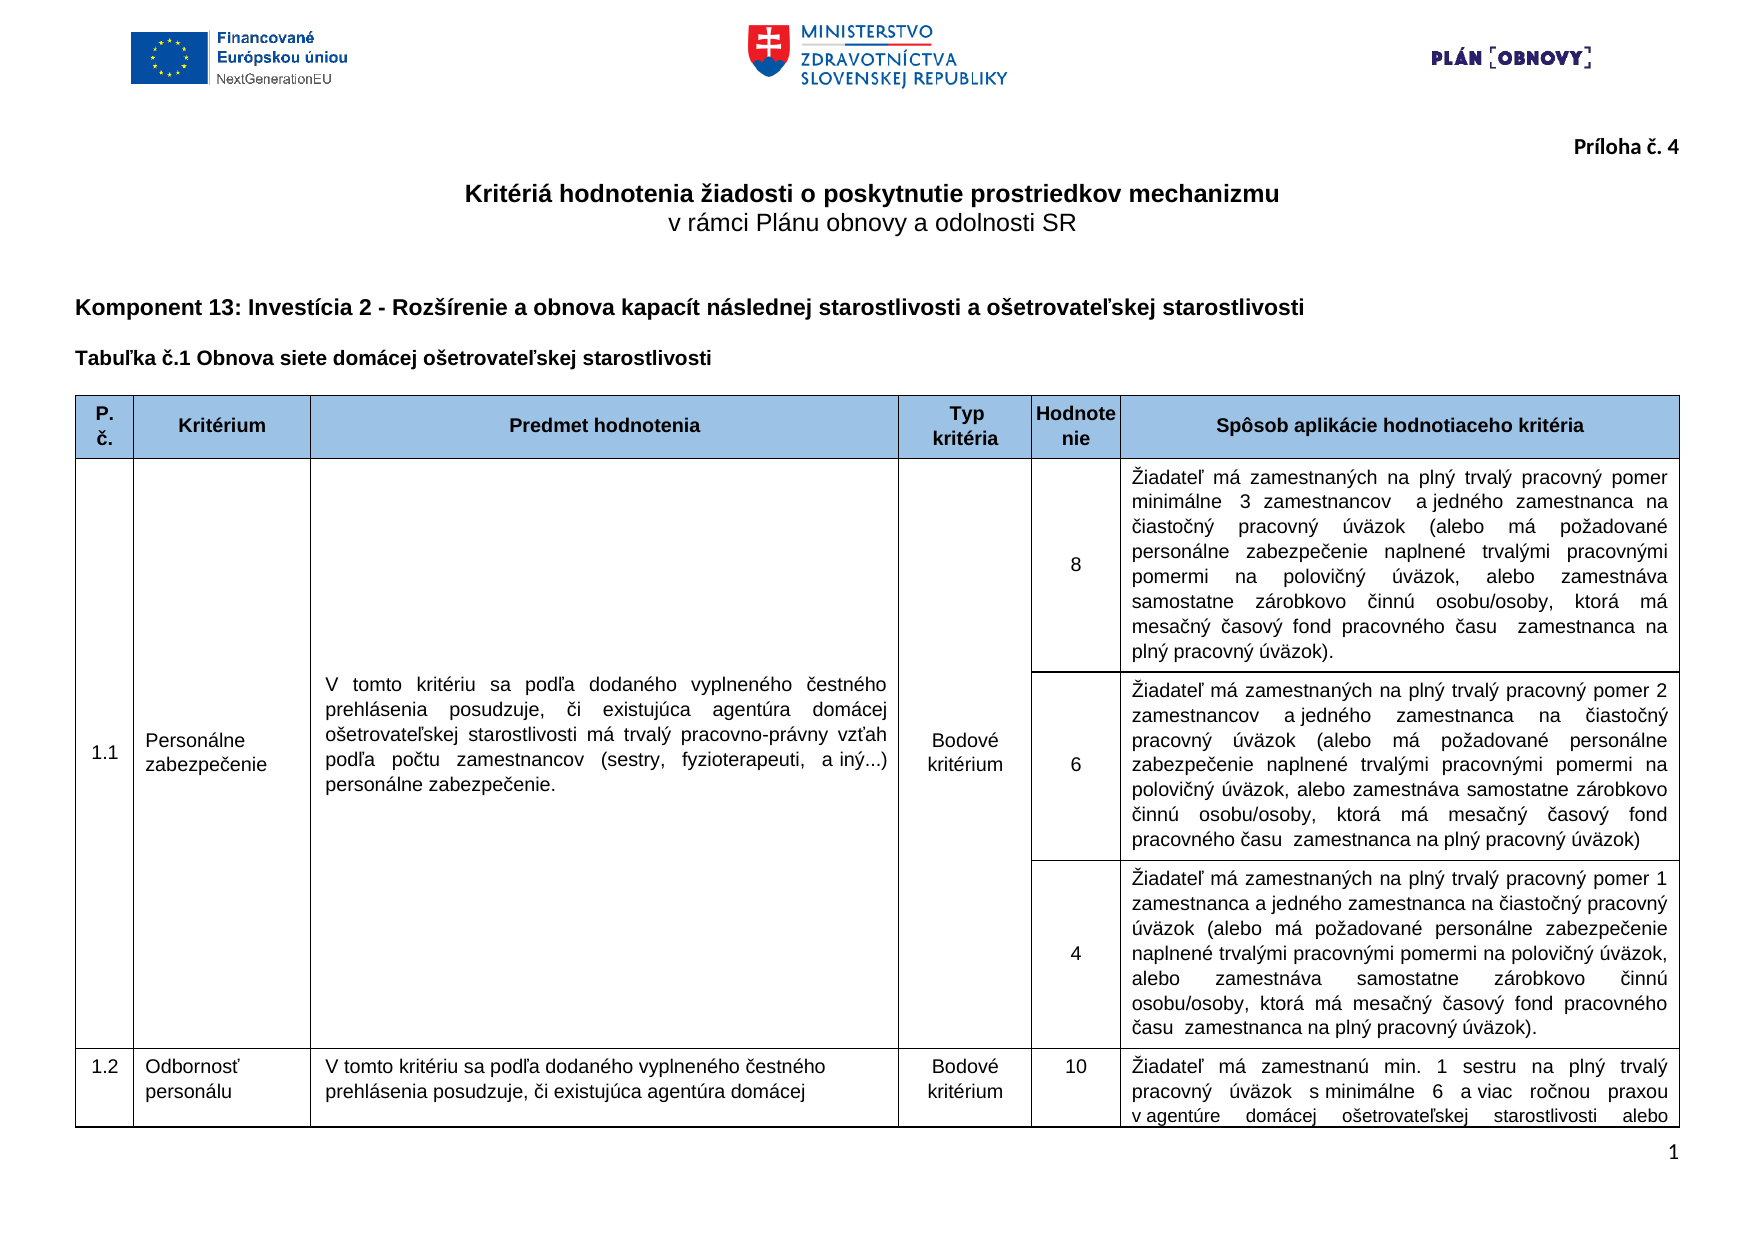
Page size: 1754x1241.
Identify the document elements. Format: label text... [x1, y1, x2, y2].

table_cell Žiadateľ má zamestnaných na plný trvalý pracovný pomer 2 zamestnancov a jedného zamestnanca na čiastočný pracovný úväzok (alebo má požadované personálne zabezpečenie naplnené trvalými pracovnými pomermi na polovičný úväzok, alebo zamestnáva samostatne zárobkovo činnú osobu/osoby, ktorá má mesačný časový fond pracovného času zamestnanca na plný pracovný úväzok) [1121, 673, 1679, 859]
table_cell Bodové kritérium [899, 459, 1031, 1048]
table_header Kritérium [134, 396, 310, 458]
text Komponent 13: Investícia 2 - Rozšírenie a obnova kapacít následnej starostlivosti a ošetrovateľskej starostlivosti [75, 294, 1670, 321]
text Kritériá hodnotenia žiadosti o poskytnutie prostriedkov mechanizmu [75, 179, 1670, 208]
picture [1420, 22, 1601, 92]
table_header P. č. [76, 396, 133, 458]
table_cell 8 [1032, 459, 1120, 671]
table_cell Odbornosť personálu [134, 1049, 310, 1126]
table_header Hodnotenie [1032, 396, 1120, 458]
text v rámci Plánu obnovy a odolnosti SR [75, 208, 1670, 237]
table_header Typ kritéria [899, 396, 1031, 458]
table_cell 1.1 [76, 459, 133, 1048]
table_cell 1.2 [76, 1049, 133, 1126]
picture [125, 23, 388, 90]
table_cell 10 [1032, 1049, 1120, 1126]
table_cell V tomto kritériu sa podľa dodaného vyplneného čestného prehlásenia posudzuje, či existujúca agentúra domácej ošetrovateľskej starostlivosti má trvalý pracovno-právny vzťah podľa počtu zamestnancov (sestry, fyzioterapeuti, a iný...) personálne zabezpečenie. [311, 459, 898, 1048]
text Tabuľka č.1 Obnova siete domácej ošetrovateľskej starostlivosti [75, 346, 1670, 369]
picture [745, 21, 1009, 91]
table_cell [311, 1049, 898, 1126]
table_cell 4 [1032, 861, 1120, 1048]
text Príloha č. 4 [75, 132, 1679, 160]
table_cell 6 [1032, 673, 1120, 859]
table_cell Bodové kritérium [899, 1049, 1031, 1126]
table_cell Personálne zabezpečenie [134, 459, 310, 1048]
table_cell Žiadateľ má zamestnaných na plný trvalý pracovný pomer minimálne 3 zamestnancov a jedného zamestnanca na čiastočný pracovný úväzok (alebo má požadované personálne zabezpečenie naplnené trvalými pracovnými pomermi na polovičný úväzok, alebo zamestnáva samostatne zárobkovo činnú osobu/osoby, ktorá má mesačný časový fond pracovného času zamestnanca na plný pracovný úväzok). [1121, 459, 1679, 671]
table_cell Žiadateľ má zamestnaných na plný trvalý pracovný pomer 1 zamestnanca a jedného zamestnanca na čiastočný pracovný úväzok (alebo má požadované personálne zabezpečenie naplnené trvalými pracovnými pomermi na polovičný úväzok, alebo zamestnáva samostatne zárobkovo činnú osobu/osoby, ktorá má mesačný časový fond pracovného času zamestnanca na plný pracovný úväzok). [1121, 861, 1679, 1048]
table_header Spôsob aplikácie hodnotiaceho kritéria [1121, 396, 1679, 458]
table_header Predmet hodnotenia [311, 396, 898, 458]
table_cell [1121, 1049, 1679, 1126]
